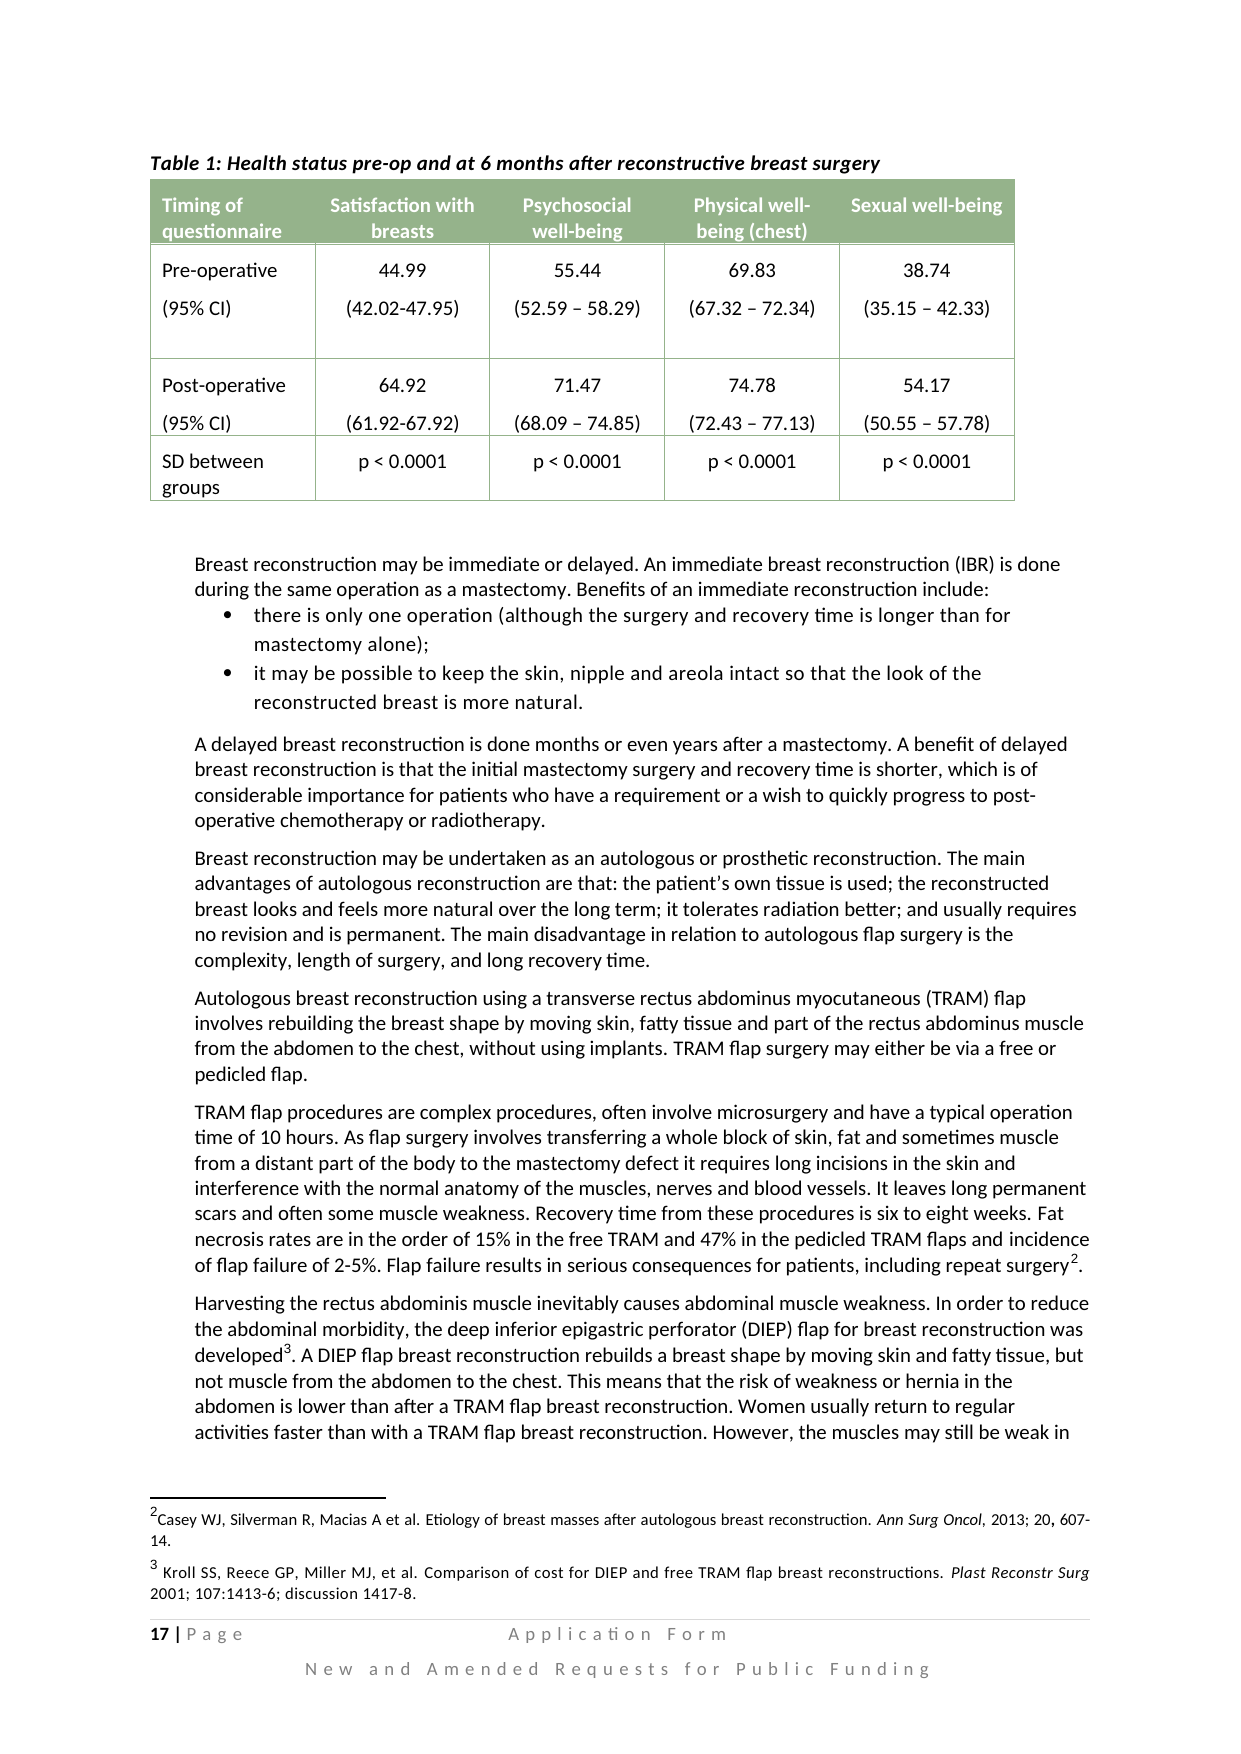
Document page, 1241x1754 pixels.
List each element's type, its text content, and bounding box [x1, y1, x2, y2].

table_header Psychosocial well-being [490, 180, 664, 243]
text Breast reconstruction may be undertaken as an autologous or prosthetic reconstruction. The main advantages of autologous reconstruction are that: the patient’s own tissue is used; the reconstructed breast looks and feels more natural over the long term; it tolerates radiation better; and usually requires no revision and is permanent. The main disadvantage in relation to autologous flap surgery is the complexity, length of surgery, and long recovery time. [194, 845, 1090, 972]
table_cell Post-operative (95% CI) [151, 359, 315, 435]
table_cell p < 0.0001 [490, 436, 664, 499]
list it may be possible to keep the skin, nipple and areola intact so that the look of the reconstructed breast is more natural. [224, 660, 1090, 715]
table_cell 74.78 (72.43 – 77.13) [665, 359, 839, 435]
table_cell 44.99 (42.02-47.95) [316, 245, 489, 358]
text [194, 1291, 1090, 1444]
table_cell p < 0.0001 [316, 436, 489, 499]
table_cell 71.47 (68.09 – 74.85) [490, 359, 664, 435]
table_header Physical well-being (chest) [665, 180, 839, 243]
table_cell SD between groups [151, 436, 315, 499]
text A delayed breast reconstruction is done months or even years after a mastectomy. A benefit of delayed breast reconstruction is that the initial mastectomy surgery and recovery time is shorter, which is of considerable importance for patients who have a requirement or a wish to quickly progress to post-operative chemotherapy or radiotherapy. [194, 731, 1090, 833]
table_header Sexual well-being [840, 180, 1014, 243]
list there is only one operation (although the surgery and recovery time is longer than for mastectomy alone); [224, 602, 1090, 656]
text Autologous breast reconstruction using a transverse rectus abdominus myocutaneous (TRAM) flap involves rebuilding the breast shape by moving skin, fatty tissue and part of the rectus abdominus muscle from the abdomen to the chest, without using implants. TRAM flap surgery may either be via a free or pedicled flap. [194, 985, 1090, 1086]
table_cell 38.74 (35.15 – 42.33) [840, 245, 1014, 358]
table_header Satisfaction with breasts [316, 180, 489, 243]
text Breast reconstruction may be immediate or delayed. An immediate breast reconstruction (IBR) is done during the same operation as a mastectomy. Benefits of an immediate reconstruction include: [194, 551, 1090, 602]
table_cell p < 0.0001 [840, 436, 1014, 499]
table_cell 64.92 (61.92-67.92) [316, 359, 489, 435]
table_cell 69.83 (67.32 – 72.34) [665, 245, 839, 358]
table_cell 55.44 (52.59 – 58.29) [490, 245, 664, 358]
text Table 1: Health status pre-op and at 6 months after reconstructive breast surgery [150, 150, 1090, 175]
table_cell 54.17 (50.55 – 57.78) [840, 359, 1014, 435]
text TRAM flap procedures are complex procedures, often involve microsurgery and have a typical operation time of 10 hours. As flap surgery involves transferring a whole block of skin, fat and sometimes muscle from a distant part of the body to the mastectomy defect it requires long incisions in the skin and interference with the normal anatomy of the muscles, nerves and blood vessels. It leaves long permanent scars and often some muscle weakness. Recovery time from these procedures is six to eight weeks. Fat necrosis rates are in the order of 15% in the free TRAM and 47% in the pedicled TRAM flaps and incidence of flap failure of 2-5%. Flap failure results in serious consequences for patients, including repeat surgery. [194, 1099, 1090, 1278]
table_cell Pre-operative (95% CI) [151, 245, 315, 358]
table_header Timing of questionnaire [151, 180, 315, 243]
table_cell p < 0.0001 [665, 436, 839, 499]
